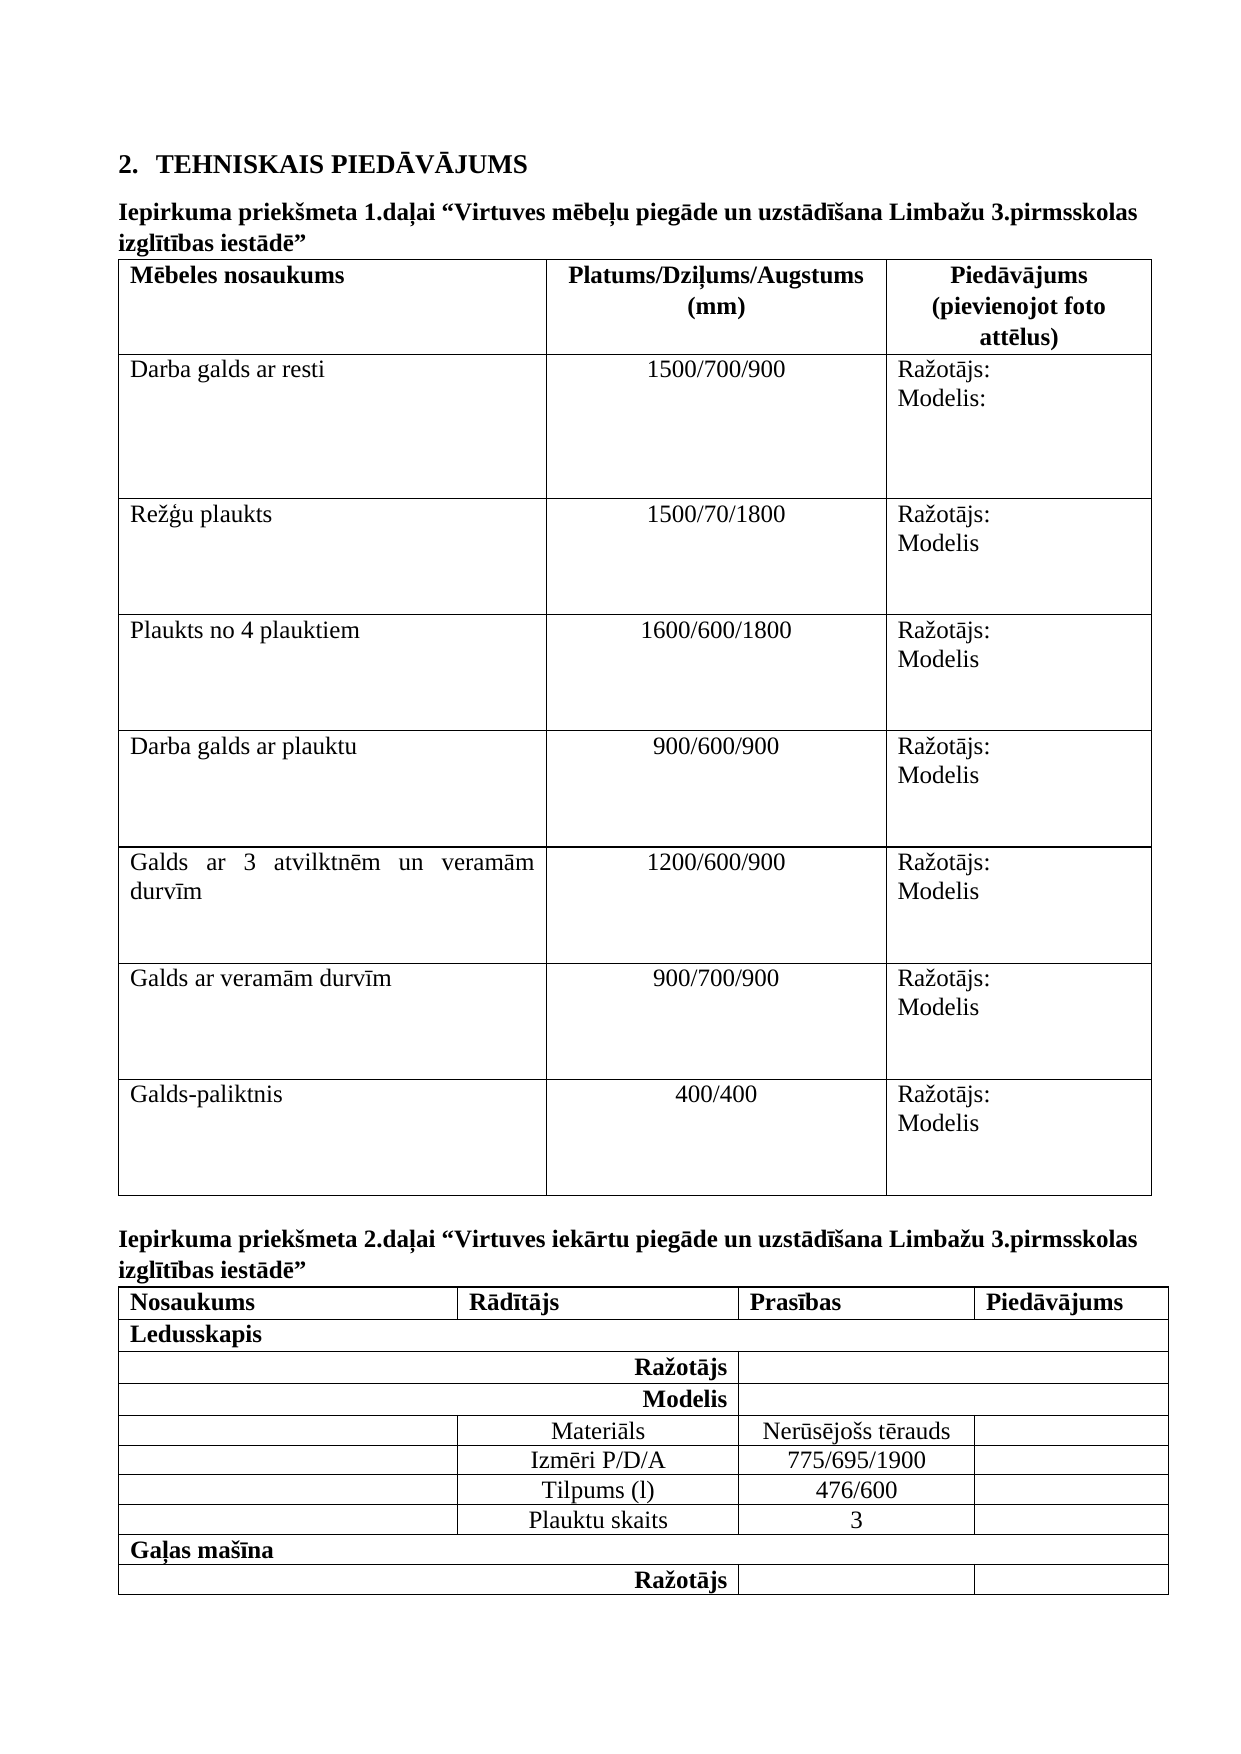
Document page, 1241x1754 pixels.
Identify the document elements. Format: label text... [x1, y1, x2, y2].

table_cell [739, 1565, 974, 1593]
table_cell Ražotājs: Modelis [887, 731, 1151, 846]
table_cell 1200/600/900 [547, 848, 886, 962]
table_header Nosaukums [119, 1288, 457, 1318]
table_cell Ražotājs: Modelis [887, 964, 1151, 1078]
table_cell Tilpums (l) [458, 1475, 738, 1504]
table_cell Materiāls [458, 1416, 738, 1444]
table_cell Ledusskapis [119, 1320, 1168, 1351]
table_header Mēbeles nosaukums [119, 260, 546, 353]
table_cell [975, 1475, 1168, 1504]
table_cell 900/600/900 [547, 731, 886, 846]
list TEHNISKAIS PIEDĀVĀJUMS [118, 148, 1181, 179]
table_cell [975, 1446, 1168, 1474]
table_header Rādītājs [458, 1288, 738, 1318]
table_cell Darba galds ar plauktu [119, 731, 546, 846]
table_cell Gaļas mašīna [119, 1535, 1168, 1564]
text Iepirkuma priekšmeta 1.daļai “Virtuves mēbeļu piegāde un uzstādīšana Limbažu 3.pirmsskolas izglītības iestādē” [118, 197, 1181, 257]
table_header Prasības [739, 1288, 974, 1318]
table_cell 400/400 [547, 1080, 886, 1194]
table_cell Ražotājs [119, 1352, 738, 1383]
table_header Piedāvājums (pievienojot foto attēlus) [887, 260, 1151, 353]
table_cell Ražotājs: Modelis [887, 615, 1151, 730]
table_cell Ražotājs: Modelis [887, 848, 1151, 962]
table_cell Galds ar veramām durvīm [119, 964, 546, 1078]
table_cell 1500/70/1800 [547, 499, 886, 614]
table_header Piedāvājums [975, 1288, 1168, 1318]
table_cell Ražotājs: Modelis [887, 499, 1151, 614]
table_cell Darba galds ar resti [119, 355, 546, 498]
table_cell [119, 1446, 457, 1474]
text Iepirkuma priekšmeta 2.daļai “Virtuves iekārtu piegāde un uzstādīšana Limbažu 3.pirmsskolas izglītības iestādē” [118, 1224, 1181, 1284]
table_cell [739, 1384, 1168, 1415]
table_cell [975, 1416, 1168, 1444]
table_cell 3 [739, 1505, 974, 1534]
table_cell Nerūsējošs tērauds [739, 1416, 974, 1444]
table_cell Ražotājs: Modelis [887, 1080, 1151, 1194]
table_cell Galds ar 3 atvilktnēm un veramām durvīm [119, 848, 546, 962]
table_cell Ražotājs: Modelis: [887, 355, 1151, 498]
table_cell Režģu plaukts [119, 499, 546, 614]
table_cell [119, 1505, 457, 1534]
table_cell 1600/600/1800 [547, 615, 886, 730]
table_cell [975, 1565, 1168, 1593]
table_cell Plaukts no 4 plauktiem [119, 615, 546, 730]
table_cell 476/600 [739, 1475, 974, 1504]
table_cell Ražotājs [119, 1565, 738, 1593]
table_cell 775/695/1900 [739, 1446, 974, 1474]
table_cell [975, 1505, 1168, 1534]
table_cell Izmēri P/D/A [458, 1446, 738, 1474]
table_cell 1500/700/900 [547, 355, 886, 498]
table_cell Modelis [119, 1384, 738, 1415]
table_cell [119, 1475, 457, 1504]
table_header Platums/Dziļums/Augstums (mm) [547, 260, 886, 353]
table_cell 900/700/900 [547, 964, 886, 1078]
table_cell Galds-paliktnis [119, 1080, 546, 1194]
table_cell [119, 1416, 457, 1444]
table_cell [739, 1352, 1168, 1383]
table_cell Plauktu skaits [458, 1505, 738, 1534]
